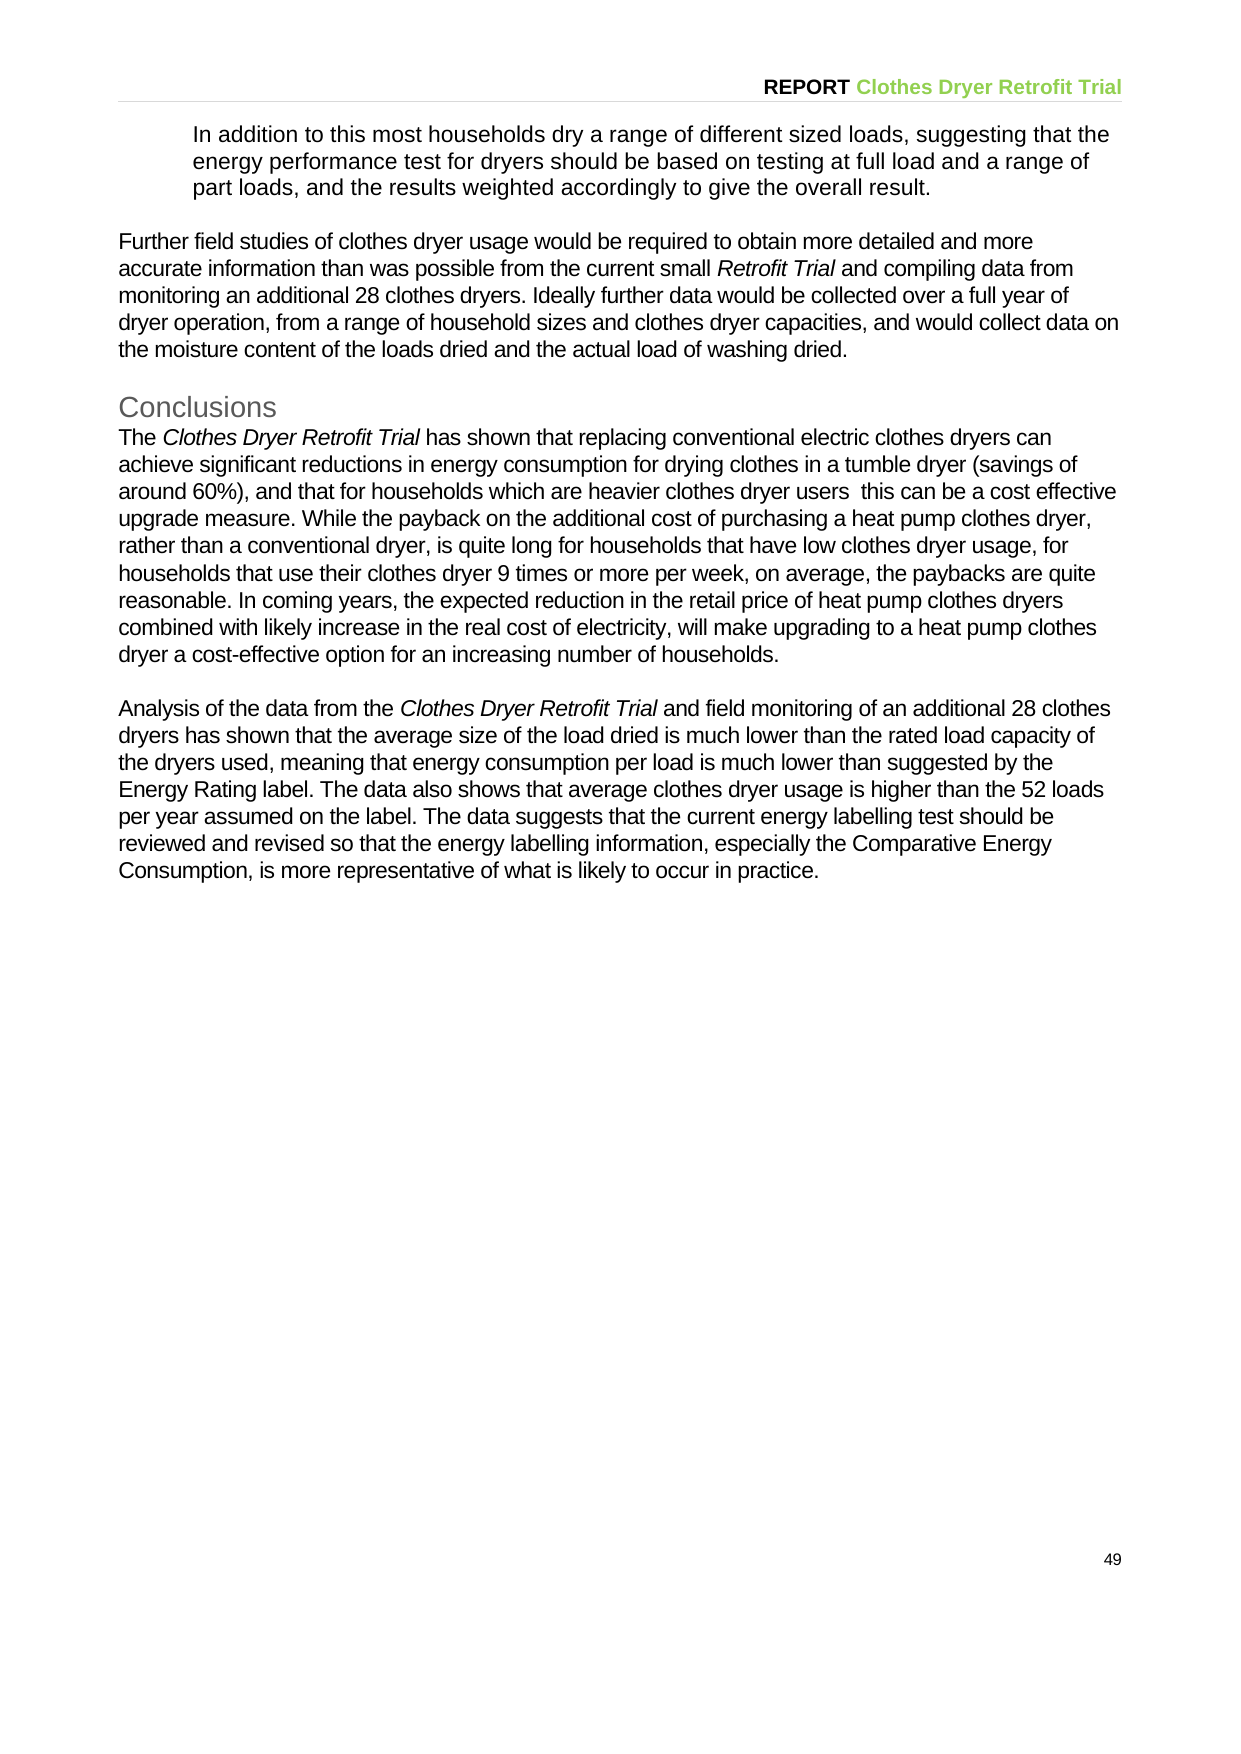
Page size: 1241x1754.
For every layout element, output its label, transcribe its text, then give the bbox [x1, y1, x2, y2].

subtitle Conclusions [118, 390, 1122, 423]
text The Clothes Dryer Retrofit Trial has shown that replacing conventional electric clothes dryers can achieve significant reductions in energy consumption for drying clothes in a tumble dryer (savings of around 60%), and that for households which are heavier clothes dryer users this can be a cost effective upgrade measure. While the payback on the additional cost of purchasing a heat pump clothes dryer, rather than a conventional dryer, is quite long for households that have low clothes dryer usage, for households that use their clothes dryer 9 times or more per week, on average, the paybacks are quite reasonable. In coming years, the expected reduction in the retail price of heat pump clothes dryers combined with likely increase in the real cost of electricity, will make upgrading to a heat pump clothes dryer a cost-effective option for an increasing number of households. [118, 423, 1122, 667]
text Analysis of the data from the Clothes Dryer Retrofit Trial and field monitoring of an additional 28 clothes dryers has shown that the average size of the load dried is much lower than the rated load capacity of the dryers used, meaning that energy consumption per load is much lower than suggested by the Energy Rating label. The data also shows that average clothes dryer usage is higher than the 52 loads per year assumed on the label. The data suggests that the current energy labelling test should be reviewed and revised so that the energy labelling information, especially the Comparative Energy Consumption, is more representative of what is likely to occur in practice. [118, 694, 1122, 884]
text Further field studies of clothes dryer usage would be required to obtain more detailed and more accurate information than was possible from the current small Retrofit Trial and compiling data from monitoring an additional 28 clothes dryers. Ideally further data would be collected over a full year of dryer operation, from a range of household sizes and clothes dryer capacities, and would collect data on the moisture content of the loads dried and the actual load of washing dried. [118, 227, 1122, 363]
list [155, 121, 1122, 200]
